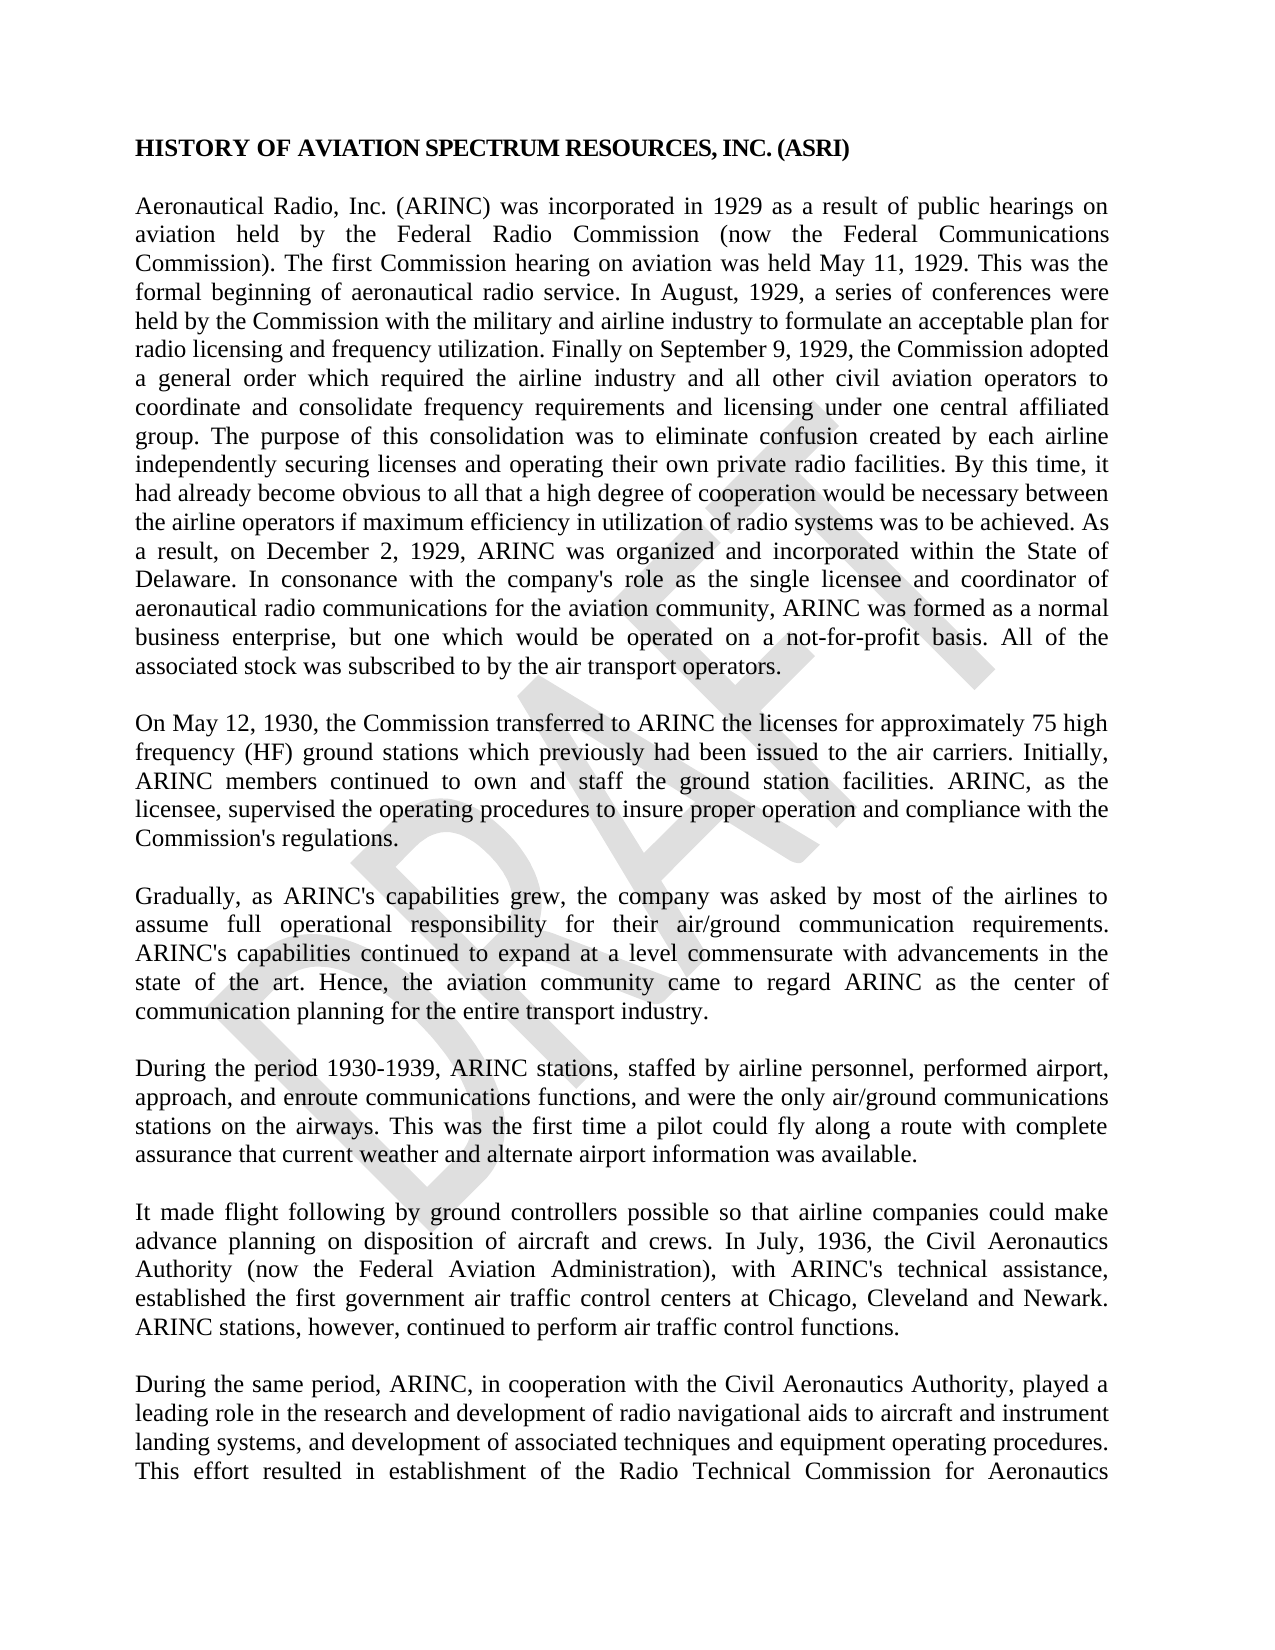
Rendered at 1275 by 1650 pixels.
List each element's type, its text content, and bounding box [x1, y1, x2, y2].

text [135, 1369, 1110, 1484]
text Aeronautical Radio, Inc. (ARINC) was incorporated in 1929 as a result of public hearings on aviation held by the Federal Radio Commission (now the Federal Communications Commission). The first Commission hearing on aviation was held May 11, 1929. This was the formal beginning of aeronautical radio service. In August, 1929, a series of conferences were held by the Commission with the military and airline industry to formulate an acceptable plan for radio licensing and frequency utilization. Finally on September 9, 1929, the Commission adopted a general order which required the airline industry and all other civil aviation operators to coordinate and consolidate frequency requirements and licensing under one central affiliated group. The purpose of this consolidation was to eliminate confusion created by each airline independently securing licenses and operating their own private radio facilities. By this time, it had already become obvious to all that a high degree of cooperation would be necessary between the airline operators if maximum efficiency in utilization of radio systems was to be achieved. As a result, on December 2, 1929, ARINC was organized and incorporated within the State of Delaware. In consonance with the company's role as the single licensee and coordinator of aeronautical radio communications for the aviation community, ARINC was formed as a normal business enterprise, but one which would be operated on a not-for-profit basis. All of the associated stock was subscribed to by the air transport operators. [135, 191, 1110, 679]
text It made flight following by ground controllers possible so that airline companies could make advance planning on disposition of aircraft and crews. In July, 1936, the Civil Aeronautics Authority (now the Federal Aviation Administration), with ARINC's technical assistance, established the first government air traffic control centers at Chicago, Cleveland and Newark. ARINC stations, however, continued to perform air traffic control functions. [135, 1197, 1110, 1341]
text Gradually, as ARINC's capabilities grew, the company was asked by most of the airlines to assume full operational responsibility for their air/ground communication requirements. ARINC's capabilities continued to expand at a level commensurate with advancements in the state of the art. Hence, the aviation community came to regard ARINC as the center of communication planning for the entire transport industry. [135, 881, 1110, 1024]
text During the period 1930-1939, ARINC stations, staffed by airline personnel, performed airport, approach, and enroute communications functions, and were the only air/ground communications stations on the airways. This was the first time a pilot could fly along a route with complete assurance that current weather and alternate airport information was available. [135, 1053, 1110, 1168]
text HISTORY OF AVIATION SPECTRUM RESOURCES, INC. (ASRI) [135, 133, 1110, 162]
text On May 12, 1930, the Commission transferred to ARINC the licenses for approximately 75 high frequency (HF) ground stations which previously had been issued to the air carriers. Initially, ARINC members continued to own and staff the ground station facilities. ARINC, as the licensee, supervised the operating procedures to insure proper operation and compliance with the Commission's regulations. [135, 708, 1110, 852]
